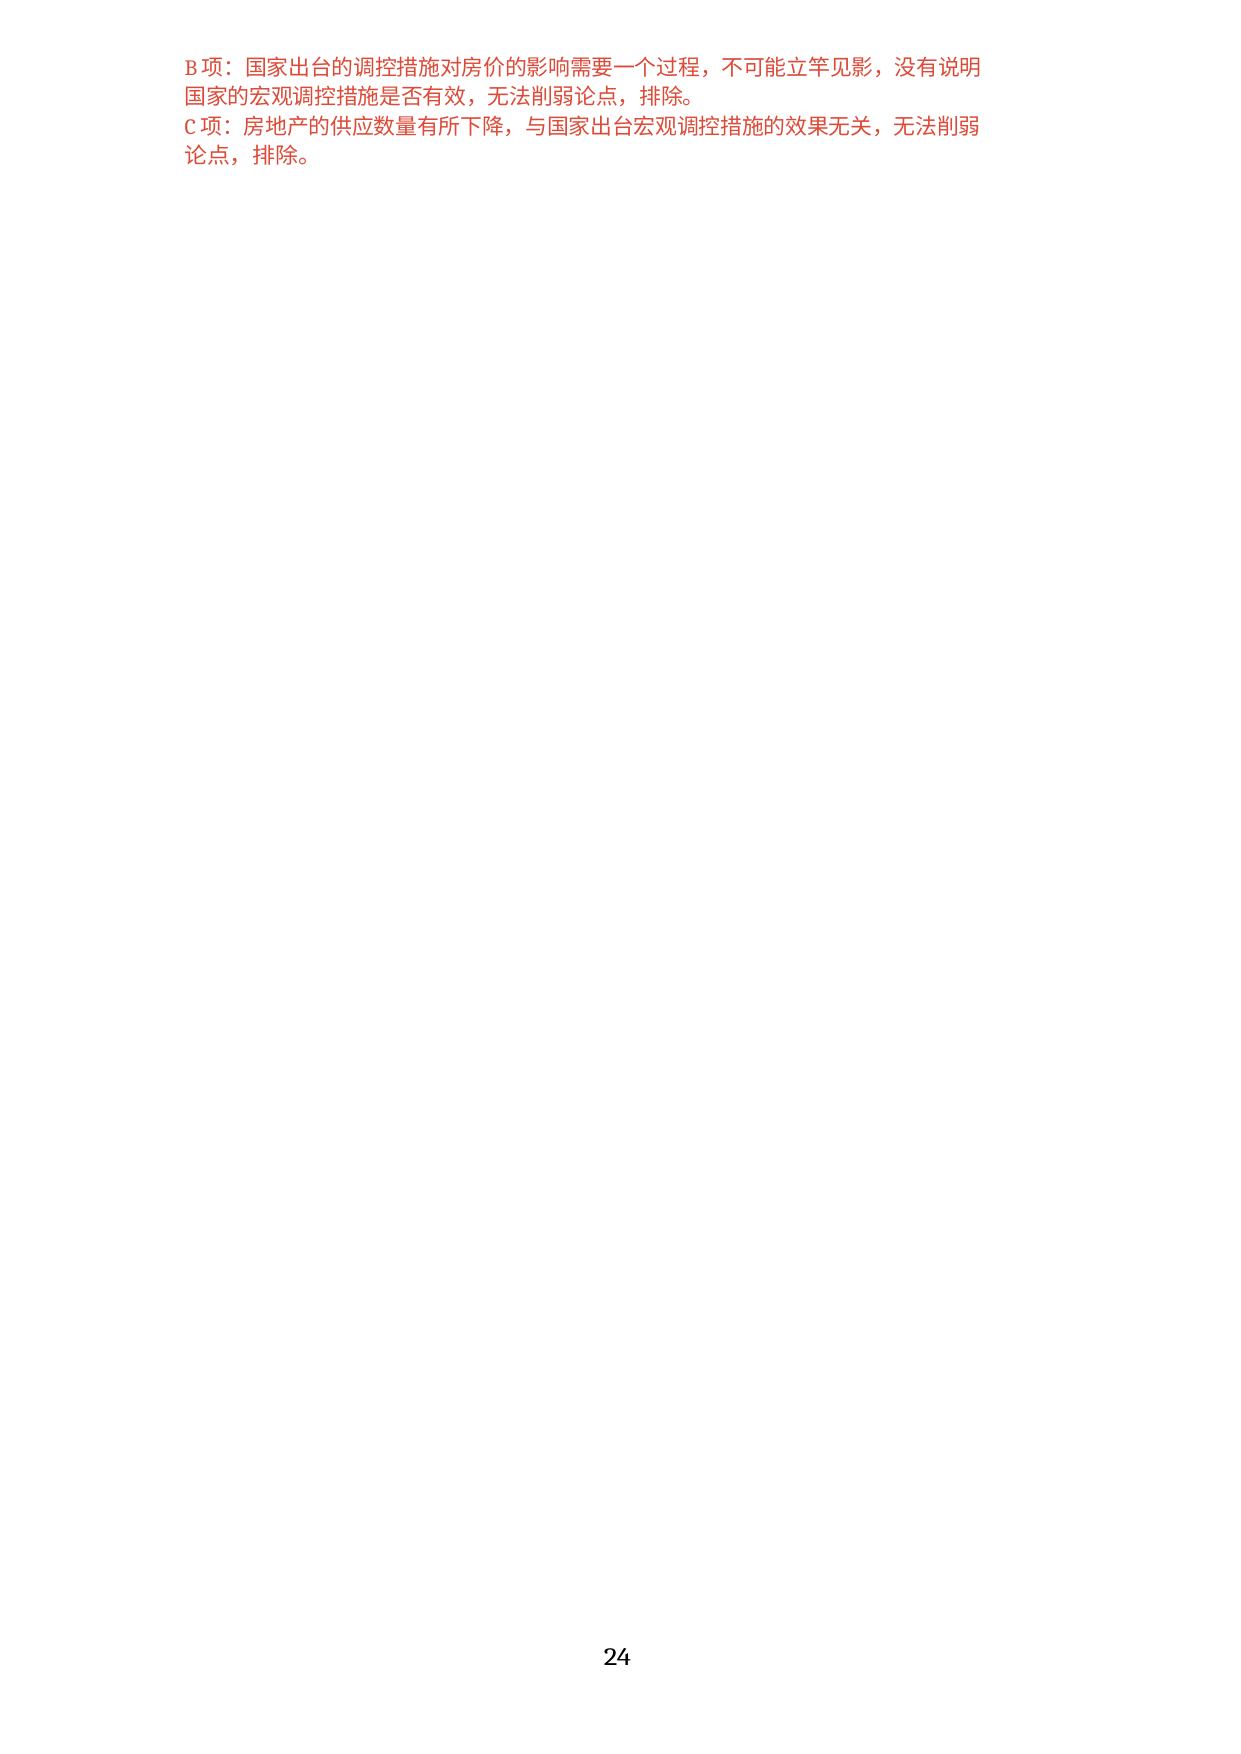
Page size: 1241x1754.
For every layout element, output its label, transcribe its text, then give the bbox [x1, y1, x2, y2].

text B项：国家出台的调控措施对房价的影响需要一个过程，不可能立竿见影，没有说明国家的宏观调控措施是否有效，无法削弱论点，排除。 [184, 52, 988, 111]
text C项：房地产的供应数量有所下降，与国家出台宏观调控措施的效果无关，无法削弱论点，排除。 [184, 111, 989, 170]
